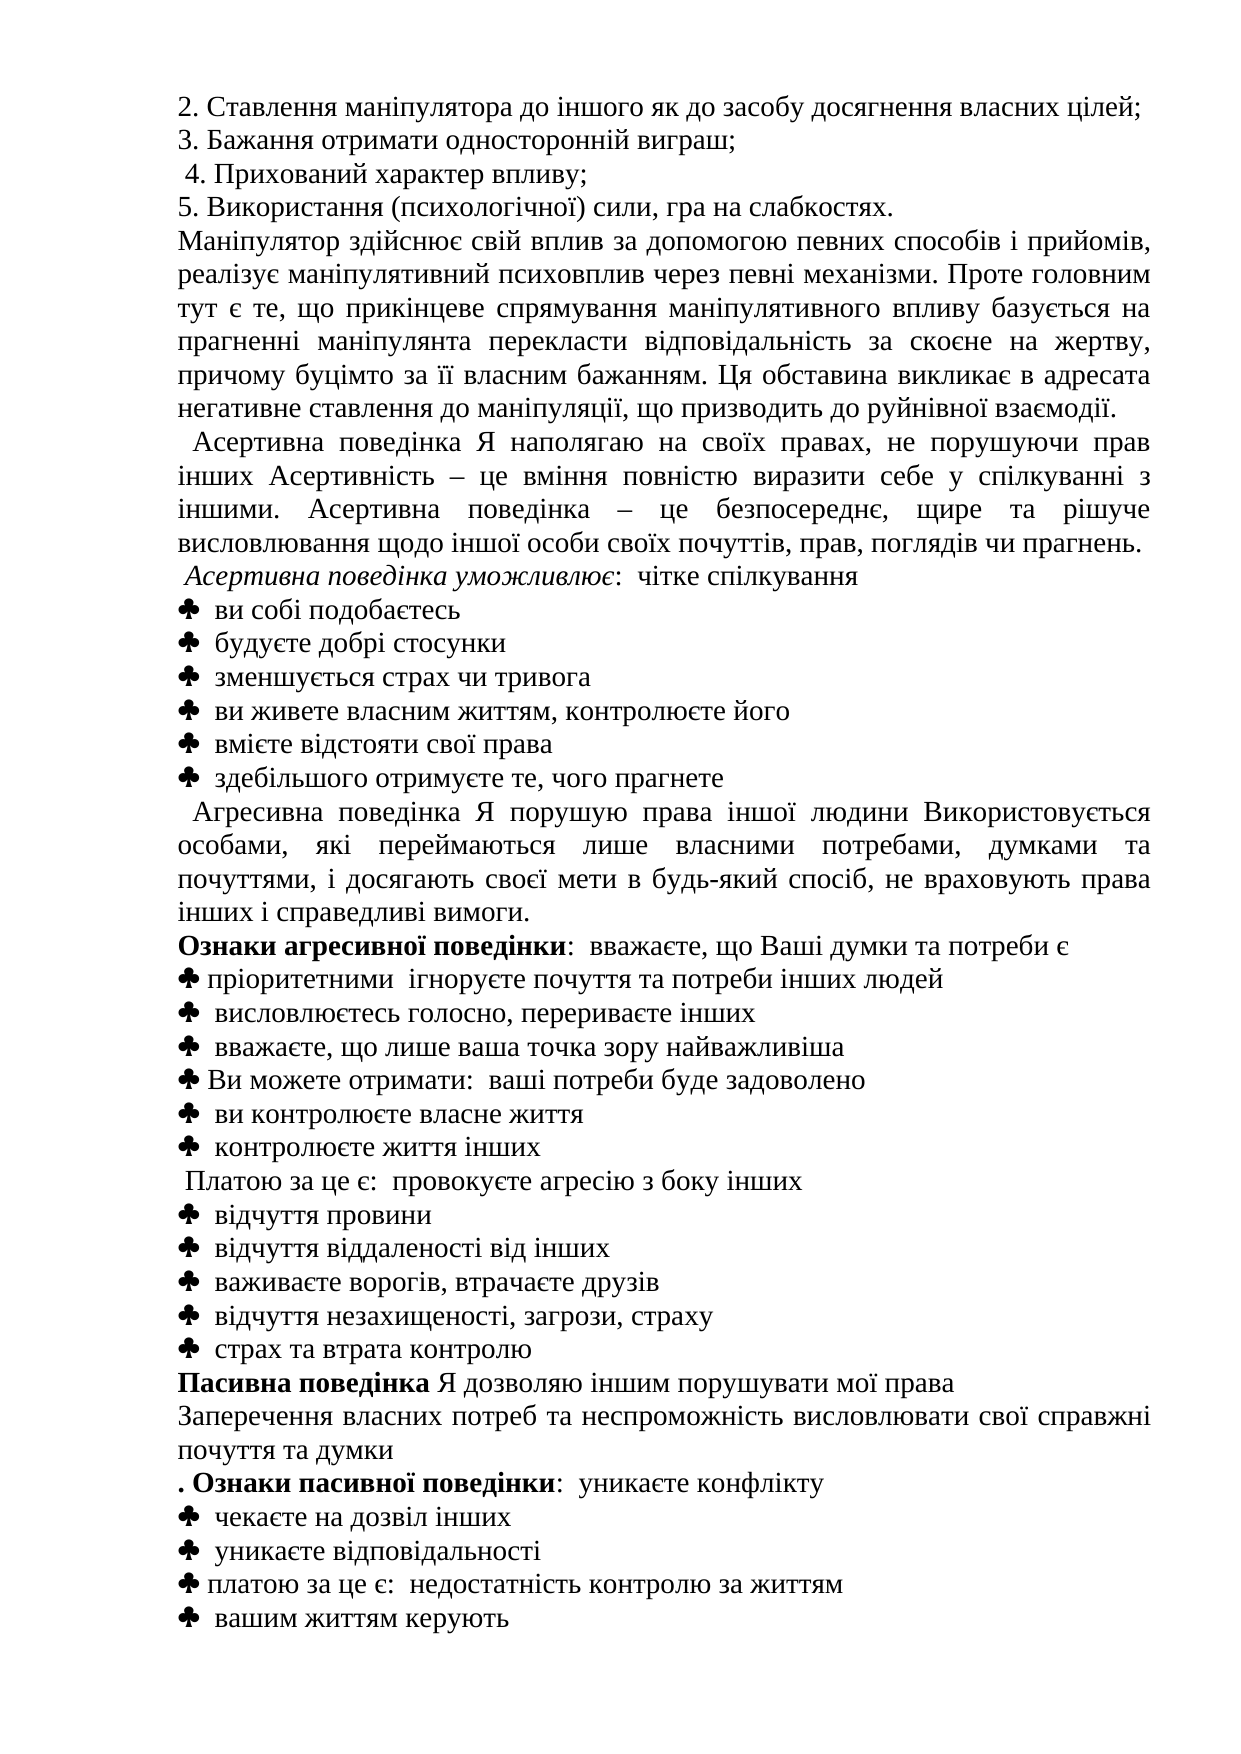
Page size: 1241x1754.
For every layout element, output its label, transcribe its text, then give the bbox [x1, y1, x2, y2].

text . Ознаки пасивної поведінки: уникаєте конфлікту [177, 1466, 1152, 1499]
text відчуття незахищеності, загрози, страху [177, 1298, 1152, 1331]
text Ознаки агресивної поведінки: вважаєте, що Ваші думки та потреби є [177, 928, 1152, 961]
text здебільшого отримуєте те, чого прагнете [177, 760, 1152, 794]
text 3. Бажання отримати односторонній виграш; [177, 122, 1152, 156]
text вмієте відстояти свої права [177, 726, 1152, 760]
text вважаєте, що лише ваша точка зору найважливіша [177, 1029, 1152, 1062]
text будуєте добрі стосунки [177, 625, 1152, 659]
text пріоритетними ігноруєте почуття та потреби інших людей [177, 961, 1152, 995]
text платою за це є: недостатність контролю за життям [177, 1566, 1152, 1600]
text зменшується страх чи тривога [177, 659, 1152, 693]
text чекаєте на дозвіл інших [177, 1499, 1152, 1533]
text Ви можете отримати: ваші потреби буде задоволено [177, 1062, 1152, 1096]
text висловлюєтесь голосно, перериваєте інших [177, 995, 1152, 1029]
text Платою за це є: провокуєте агресію з боку інших [177, 1163, 1152, 1197]
text відчуття провини [177, 1197, 1152, 1230]
text ви контролюєте власне життя [177, 1096, 1152, 1129]
text Агресивна поведінка Я порушую права іншої людини Використовується особами, які переймаються лише власними потребами, думками та почуттями, і досягають своєї мети в будь-який спосіб, не враховують права інших і справедливі вимоги. [177, 794, 1152, 928]
text Асертивна поведінка Я наполягаю на своїх правах, не порушуючи прав інших Асертивність – це вміння повністю виразити себе у спілкуванні з іншими. Асертивна поведінка – це безпосереднє, щире та рішуче висловлювання щодо іншої особи своїх почуттів, прав, поглядів чи прагнень. [177, 424, 1152, 558]
text 2. Ставлення маніпулятора до іншого як до засобу досягнення власних цілей; [177, 89, 1152, 122]
text вашим життям керують [177, 1600, 1152, 1634]
text 4. Прихований характер впливу; [177, 156, 1152, 189]
text уникаєте відповідальності [177, 1533, 1152, 1566]
text страх та втрата контролю [177, 1331, 1152, 1365]
text Пасивна поведінка Я дозволяю іншим порушувати мої права [177, 1365, 1152, 1398]
text ви живете власним життям, контролюєте його [177, 693, 1152, 726]
text Маніпулятор здійснює свій вплив за допомогою певних способів і прийомів, реалізує маніпулятивний психовплив через певні механізми. Проте головним тут є те, що прикінцеве спрямування маніпулятивного впливу базується на прагненні маніпулянта перекласти відповідальність за скоєне на жертву, причому буцімто за її власним бажанням. Ця обставина викликає в адресата негативне ставлення до маніпуляції, що призводить до руйнівної взаємодії. [177, 223, 1152, 424]
text Асертивна поведінка уможливлює: чітке спілкування [177, 558, 1152, 592]
text 5. Використання (психологічної) сили, гра на слабкостях. [177, 189, 1152, 223]
text відчуття віддаленості від інших [177, 1230, 1152, 1264]
text Заперечення власних потреб та неспроможність висловлювати свої справжні почуття та думки [177, 1398, 1152, 1466]
text ви собі подобаєтесь [177, 592, 1152, 625]
text контролюєте життя інших [177, 1129, 1152, 1163]
text важиваєте ворогів, втрачаєте друзів [177, 1264, 1152, 1298]
